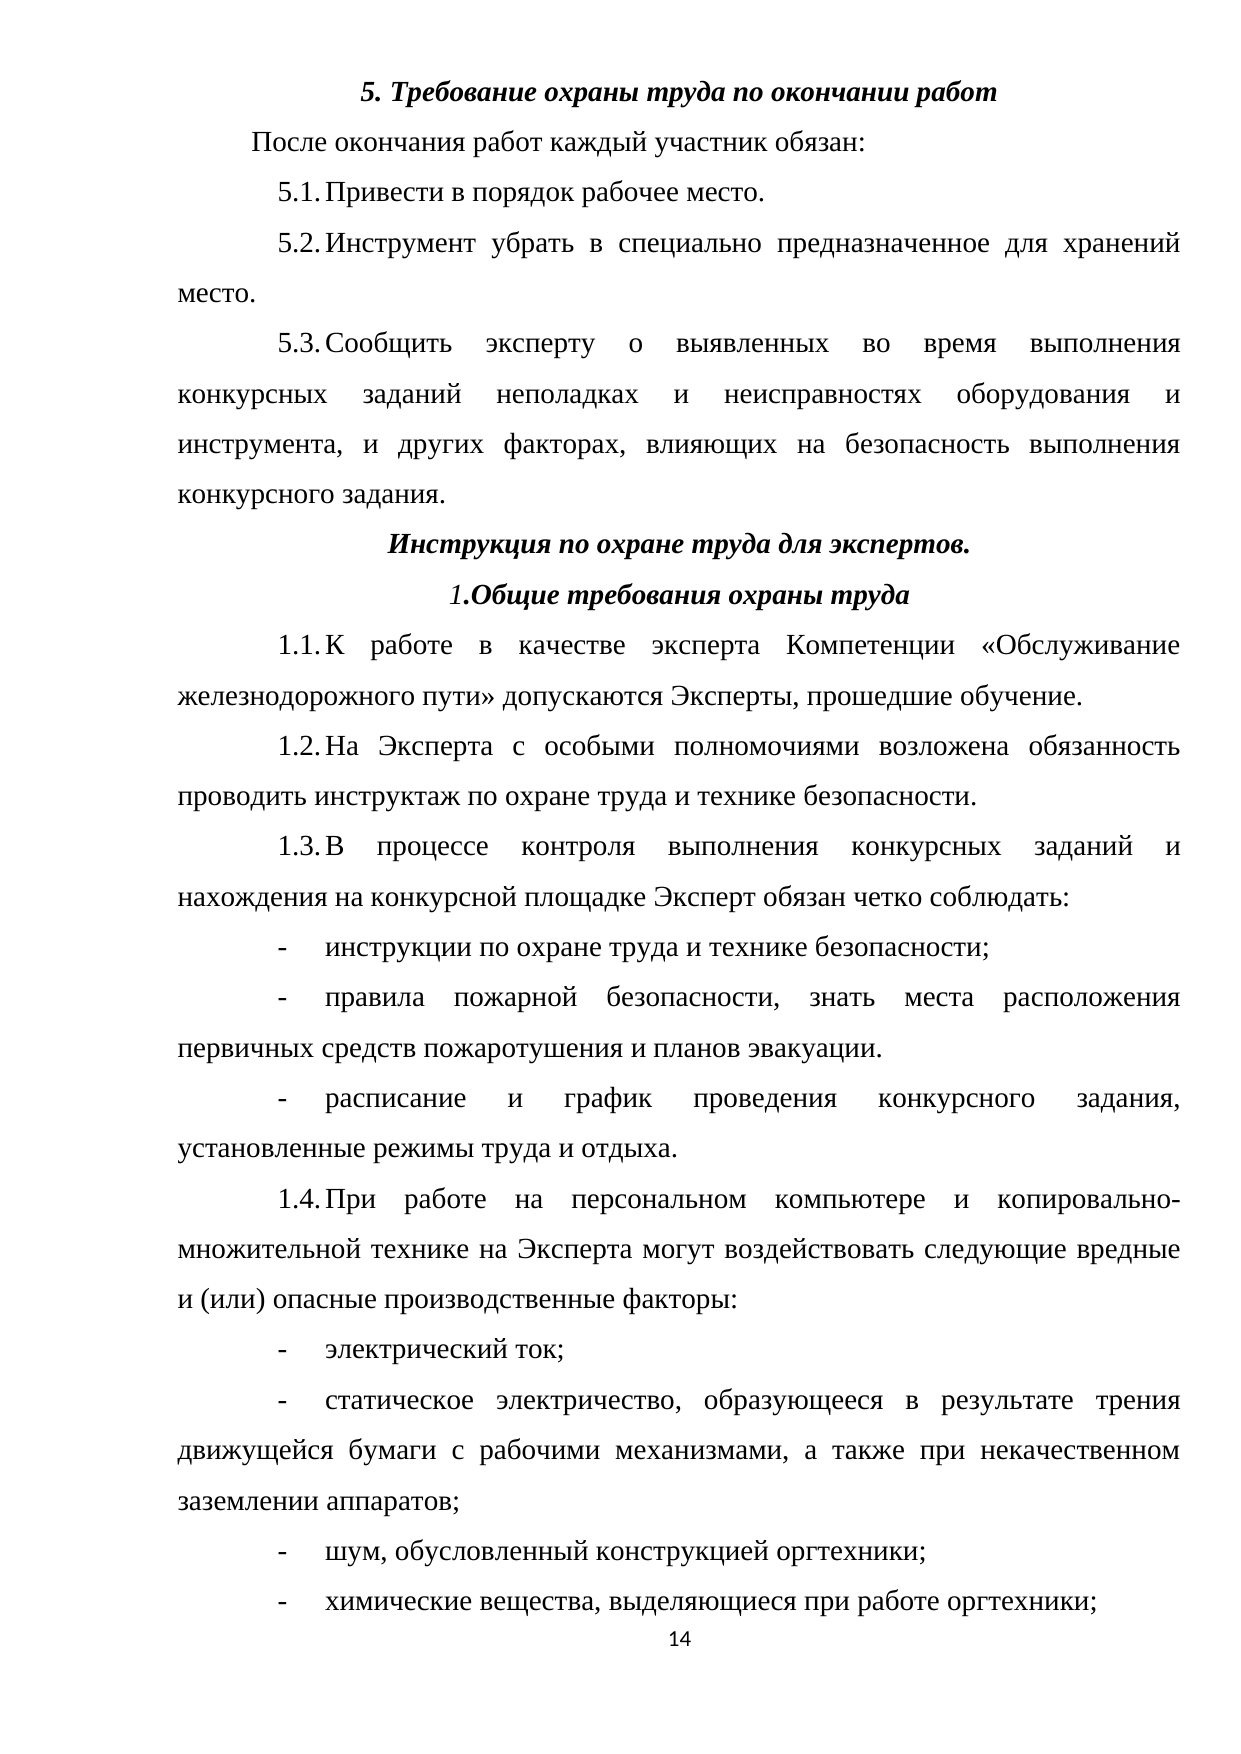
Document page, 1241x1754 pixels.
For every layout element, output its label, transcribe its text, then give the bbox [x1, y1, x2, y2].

text 5.1. Привести в порядок рабочее место. [177, 174, 1181, 208]
text 1.1. К работе в качестве эксперта Компетенции «Обслуживание железнодорожного пути» допускаются Эксперты, прошедшие обучение. [177, 627, 1181, 711]
text - статическое электричество, образующееся в результате трения движущейся бумаги с рабочими механизмами, а также при некачественном заземлении аппаратов; [177, 1382, 1181, 1516]
text После окончания работ каждый участник обязан: [177, 124, 1181, 158]
text - правила пожарной безопасности, знать места расположения первичных средств пожаротушения и планов эвакуации. [177, 979, 1181, 1063]
text 5.3. Сообщить эксперту о выявленных во время выполнения конкурсных заданий неполадках и неисправностях оборудования и инструмента, и других факторах, влияющих на безопасность выполнения конкурсного задания. [177, 325, 1181, 510]
text - электрический ток; [177, 1332, 1181, 1365]
text 5.2. Инструмент убрать в специально предназначенное для хранений место. [177, 225, 1181, 309]
text 5. Требование охраны труда по окончании работ [177, 74, 1181, 107]
text 1.3. В процессе контроля выполнения конкурсных заданий и нахождения на конкурсной площадке Эксперт обязан четко соблюдать: [177, 828, 1181, 912]
text 1.2. На Эксперта с особыми полномочиями возложена обязанность проводить инструктаж по охране труда и технике безопасности. [177, 728, 1181, 812]
text - инструкции по охране труда и технике безопасности; [177, 929, 1181, 963]
text 1.Общие требования охраны труда [177, 577, 1181, 611]
text - химические вещества, выделяющиеся при работе оргтехники; [177, 1583, 1181, 1617]
text - расписание и график проведения конкурсного задания, установленные режимы труда и отдыха. [177, 1080, 1181, 1164]
text 1.4. При работе на персональном компьютере и копировально-множительной технике на Эксперта могут воздействовать следующие вредные и (или) опасные производственные факторы: [177, 1181, 1181, 1315]
text - шум, обусловленный конструкцией оргтехники; [177, 1533, 1181, 1566]
text Инструкция по охране труда для экспертов. [177, 527, 1181, 560]
